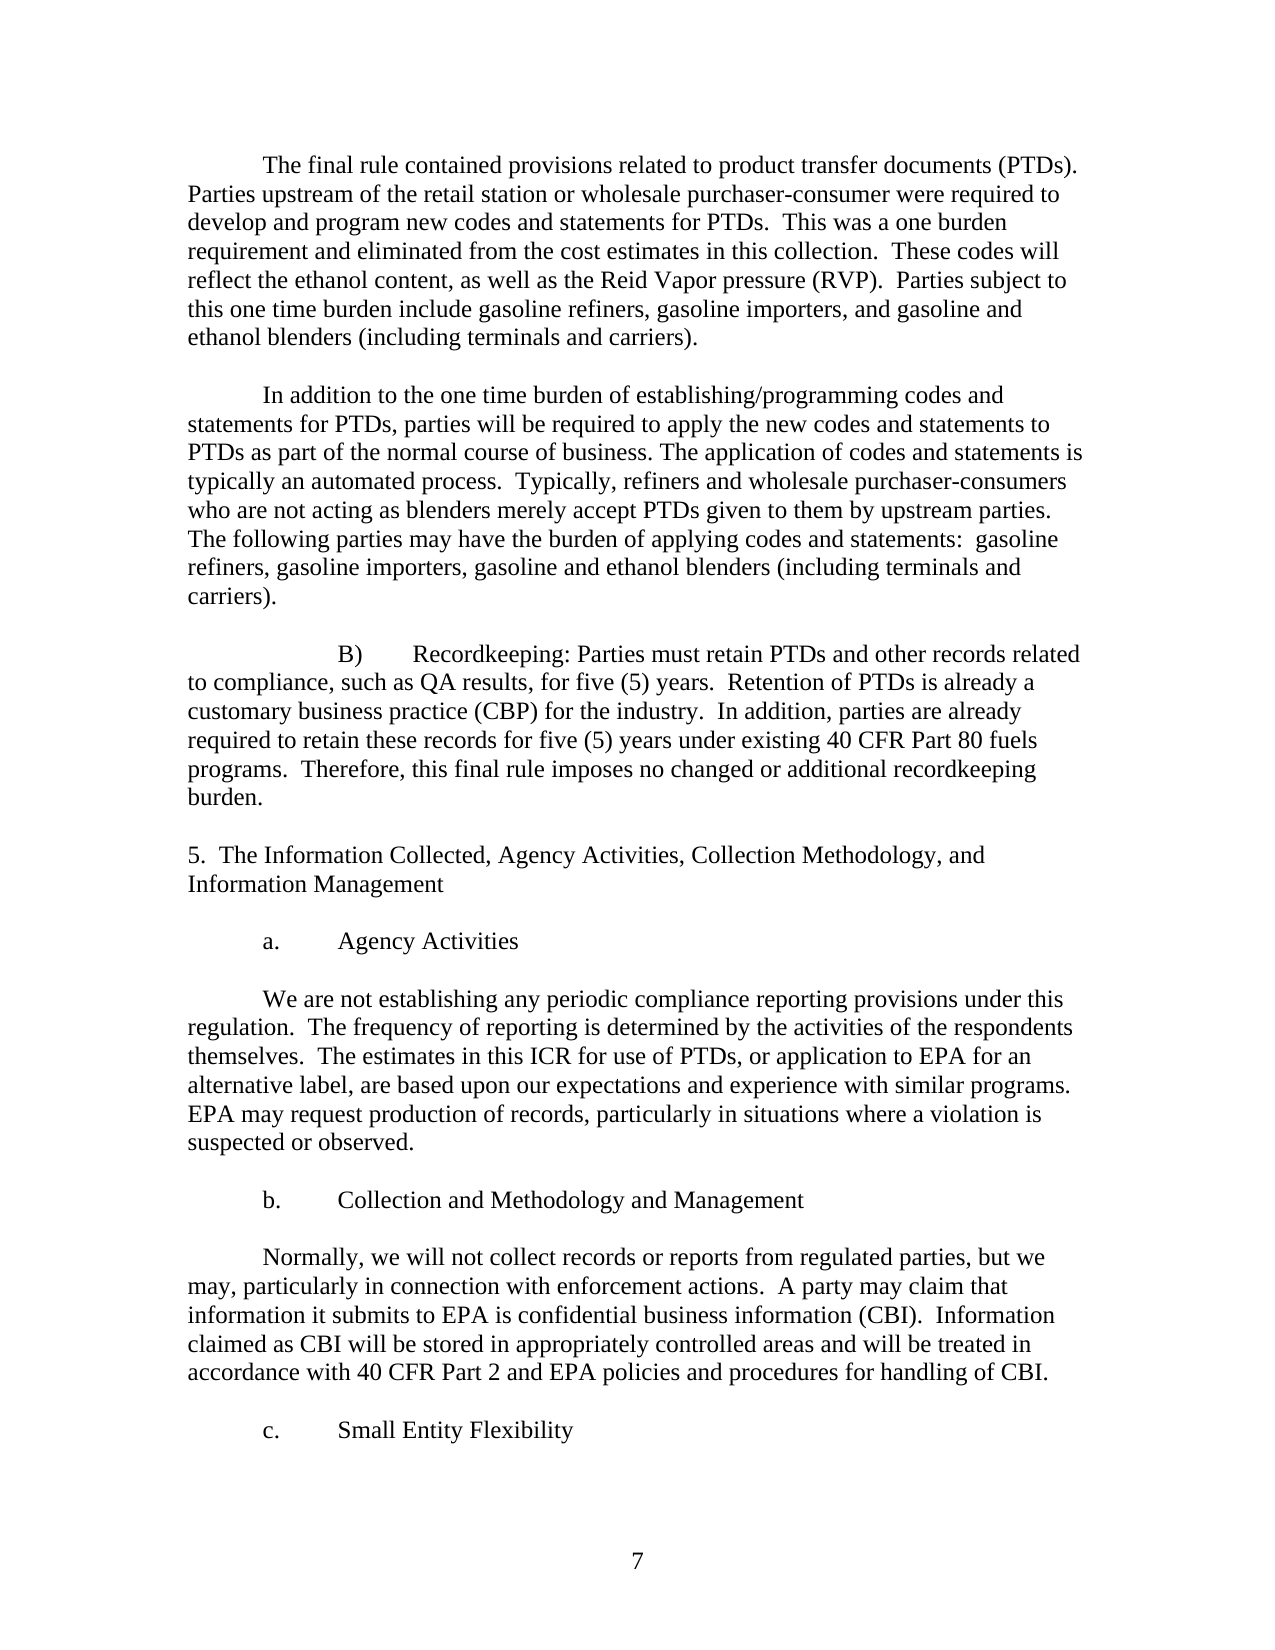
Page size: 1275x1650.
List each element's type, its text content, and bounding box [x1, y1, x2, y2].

text We are not establishing any periodic compliance reporting provisions under this regulation. The frequency of reporting is determined by the activities of the respondents themselves. The estimates in this ICR for use of PTDs, or application to EPA for an alternative label, are based upon our expectations and experience with similar programs. EPA may request production of records, particularly in situations where a violation is suspected or observed. [187, 984, 1087, 1156]
text B) Recordkeeping: Parties must retain PTDs and other records related to compliance, such as QA results, for five (5) years. Retention of PTDs is already a customary business practice (CBP) for the industry. In addition, parties are already required to retain these records for five (5) years under existing 40 CFR Part 80 fuels programs. Therefore, this final rule imposes no changed or additional recordkeeping burden. [187, 639, 1087, 811]
text 5. The Information Collected, Agency Activities, Collection Methodology, and Information Management [187, 840, 1087, 897]
text c. Small Entity Flexibility [187, 1415, 1087, 1444]
text b. Collection and Methodology and Management [187, 1185, 1087, 1214]
text a. Agency Activities [187, 926, 1087, 955]
text In addition to the one time burden of establishing/programming codes and statements for PTDs, parties will be required to apply the new codes and statements to PTDs as part of the normal course of business. The application of codes and statements is typically an automated process. Typically, refiners and wholesale purchaser-consumers who are not acting as blenders merely accept PTDs given to them by upstream parties. The following parties may have the burden of applying codes and statements: gasoline refiners, gasoline importers, gasoline and ethanol blenders (including terminals and carriers). [187, 380, 1087, 610]
text The final rule contained provisions related to product transfer documents (PTDs). Parties upstream of the retail station or wholesale purchaser-consumer were required to develop and program new codes and statements for PTDs. This was a one burden requirement and eliminated from the cost estimates in this collection. These codes will reflect the ethanol content, as well as the Reid Vapor pressure (RVP). Parties subject to this one time burden include gasoline refiners, gasoline importers, and gasoline and ethanol blenders (including terminals and carriers). [187, 150, 1087, 351]
text Normally, we will not collect records or reports from regulated parties, but we may, particularly in connection with enforcement actions. A party may claim that information it submits to EPA is confidential business information (CBI). Information claimed as CBI will be stored in appropriately controlled areas and will be treated in accordance with 40 CFR Part 2 and EPA policies and procedures for handling of CBI. [187, 1242, 1087, 1386]
